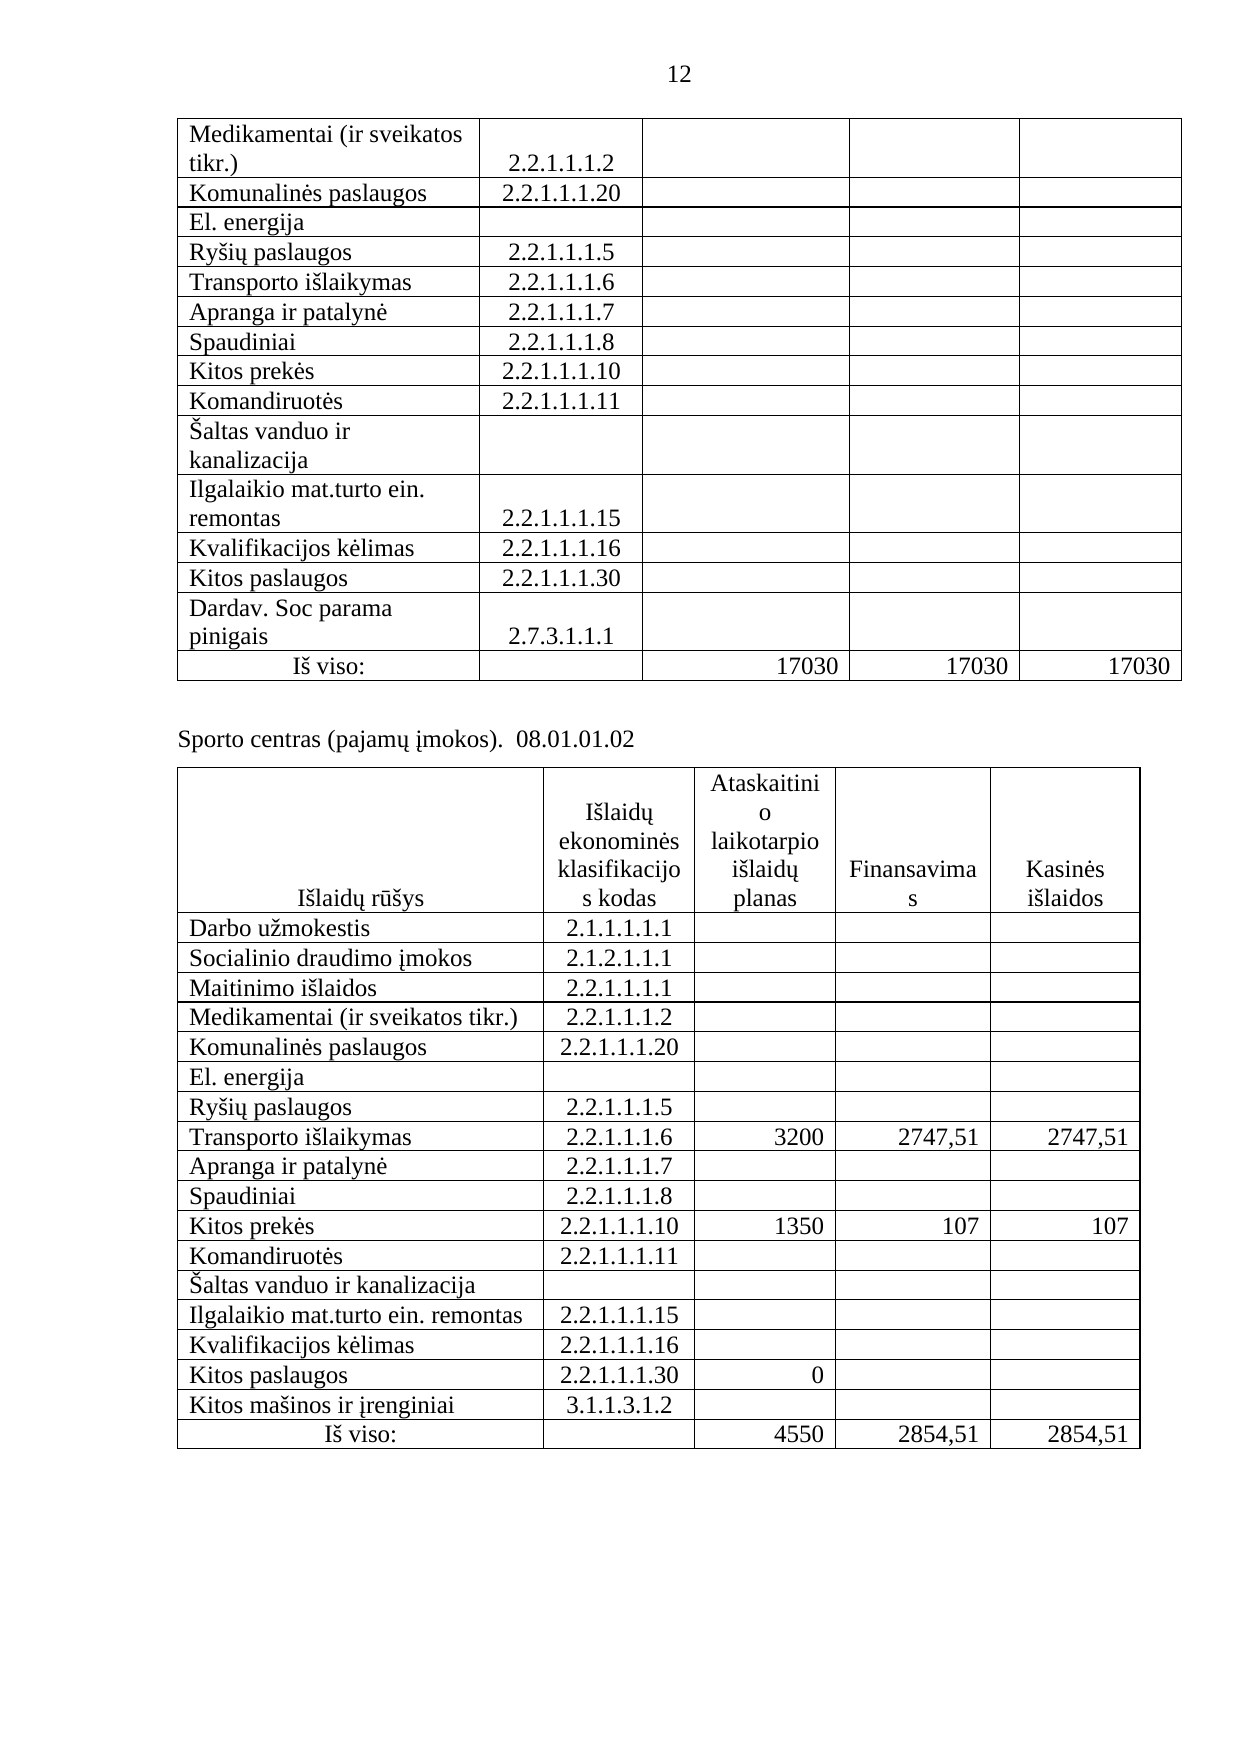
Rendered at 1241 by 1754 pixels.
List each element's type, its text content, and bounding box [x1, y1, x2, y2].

table_cell 2.2.1.1.1.20 [480, 178, 642, 206]
table_cell [1020, 208, 1181, 236]
table_cell [836, 1003, 990, 1031]
table_cell [850, 327, 1019, 355]
table_cell 3.1.1.3.1.2 [544, 1390, 694, 1418]
table_cell [1020, 297, 1181, 326]
table_cell [643, 178, 849, 206]
table_cell [643, 327, 849, 355]
table_cell [1020, 178, 1181, 206]
table_cell [643, 475, 849, 532]
table_cell Ilgalaikio mat.turto ein. remontas [178, 1300, 543, 1329]
table_cell 2.2.1.1.1.16 [544, 1330, 694, 1359]
table_cell [1020, 119, 1181, 177]
table_cell 2854,51 [836, 1420, 990, 1448]
table_cell [850, 475, 1019, 532]
table_cell [991, 1241, 1139, 1269]
table_cell [1020, 386, 1181, 415]
table_cell [643, 208, 849, 236]
table_cell 2.2.1.1.1.10 [480, 356, 642, 385]
table_cell 17030 [643, 651, 849, 680]
list Sporto centras (pajamų įmokos). 08.01.01.02 [177, 724, 1181, 753]
table_cell 107 [836, 1211, 990, 1240]
table_cell [643, 237, 849, 266]
table_cell [643, 356, 849, 385]
table_cell [991, 1062, 1139, 1091]
table_cell [695, 1181, 835, 1210]
table_cell [1020, 237, 1181, 266]
table_cell 2.2.1.1.1.20 [544, 1032, 694, 1061]
table_cell Darbo užmokestis [178, 913, 543, 942]
table_cell [1020, 356, 1181, 385]
table_cell 2.2.1.1.1.8 [544, 1181, 694, 1210]
table_cell [836, 1241, 990, 1269]
table_cell 2.2.1.1.1.15 [480, 475, 642, 532]
table_cell Apranga ir patalynė [178, 297, 479, 326]
table_cell [695, 973, 835, 1001]
table_cell Apranga ir patalynė [178, 1151, 543, 1180]
table_cell [643, 119, 849, 177]
table_cell [850, 267, 1019, 296]
table_cell Komandiruotės [178, 1241, 543, 1269]
table_cell 2.7.3.1.1.1 [480, 593, 642, 650]
table_cell [836, 1151, 990, 1180]
table_cell 2.2.1.1.1.5 [544, 1092, 694, 1121]
table_cell [836, 913, 990, 942]
table_cell [695, 1390, 835, 1418]
table_cell [991, 1390, 1139, 1418]
table_cell [991, 1032, 1139, 1061]
table_cell [544, 1062, 694, 1091]
table_cell [480, 651, 642, 680]
table_cell 2.2.1.1.1.7 [544, 1151, 694, 1180]
table_cell [850, 416, 1019, 473]
table_cell [836, 1360, 990, 1389]
table_cell [850, 356, 1019, 385]
table_cell [643, 563, 849, 592]
table_cell 2.1.2.1.1.1 [544, 943, 694, 972]
table_cell [850, 237, 1019, 266]
table_cell Iš viso: [178, 1420, 543, 1448]
table_cell 2.1.1.1.1.1 [544, 913, 694, 942]
table_cell [836, 1300, 990, 1329]
table_cell Transporto išlaikymas [178, 1122, 543, 1150]
table_cell [850, 119, 1019, 177]
table_cell [695, 1151, 835, 1180]
table_cell 2.2.1.1.1.5 [480, 237, 642, 266]
table_cell [850, 593, 1019, 650]
table_cell Maitinimo išlaidos [178, 973, 543, 1001]
table_cell [544, 1271, 694, 1299]
table_cell Komunalinės paslaugos [178, 178, 479, 206]
table_cell [850, 533, 1019, 562]
table_cell [643, 386, 849, 415]
table_cell 0 [695, 1360, 835, 1389]
table_cell 2.2.1.1.1.7 [480, 297, 642, 326]
table_cell Kvalifikacijos kėlimas [178, 1330, 543, 1359]
table_cell [480, 416, 642, 473]
table_cell [643, 593, 849, 650]
table_cell 2.2.1.1.1.6 [480, 267, 642, 296]
table_cell [1020, 533, 1181, 562]
table_cell [850, 297, 1019, 326]
table_header Finansavimas [836, 768, 990, 912]
table_cell [643, 297, 849, 326]
table_cell [643, 533, 849, 562]
table_cell 2.2.1.1.1.6 [544, 1122, 694, 1150]
table_cell Ryšių paslaugos [178, 237, 479, 266]
table_cell 2.2.1.1.1.2 [544, 1003, 694, 1031]
table_cell [695, 943, 835, 972]
table_cell [991, 1151, 1139, 1180]
table_cell [836, 1032, 990, 1061]
table_cell 2747,51 [836, 1122, 990, 1150]
table_cell [1020, 475, 1181, 532]
table_cell [850, 563, 1019, 592]
table_cell [991, 1300, 1139, 1329]
table_cell [695, 1330, 835, 1359]
table_cell Kvalifikacijos kėlimas [178, 533, 479, 562]
table_cell 2.2.1.1.1.11 [480, 386, 642, 415]
table_cell Komandiruotės [178, 386, 479, 415]
table_cell Ilgalaikio mat.turto ein. remontas [178, 475, 479, 532]
table_cell [836, 1390, 990, 1418]
table_cell [1020, 563, 1181, 592]
table_cell Ryšių paslaugos [178, 1092, 543, 1121]
table_header Išlaidų ekonominės klasifikacijos kodas [544, 768, 694, 912]
table_cell [480, 208, 642, 236]
table_cell Medikamentai (ir sveikatos tikr.) [178, 119, 479, 177]
table_cell Socialinio draudimo įmokos [178, 943, 543, 972]
table_header Ataskaitinio laikotarpio išlaidų planas [695, 768, 835, 912]
table_cell [850, 178, 1019, 206]
table_cell Šaltas vanduo ir kanalizacija [178, 416, 479, 473]
table_cell 4550 [695, 1420, 835, 1448]
table_cell [991, 913, 1139, 942]
table_cell 3200 [695, 1122, 835, 1150]
table_cell Kitos mašinos ir įrenginiai [178, 1390, 543, 1418]
table_cell 1350 [695, 1211, 835, 1240]
table_cell Komunalinės paslaugos [178, 1032, 543, 1061]
table_cell [1020, 267, 1181, 296]
table_cell Šaltas vanduo ir kanalizacija [178, 1271, 543, 1299]
table_cell [695, 1300, 835, 1329]
table_cell [991, 1181, 1139, 1210]
table_cell [643, 267, 849, 296]
table_cell [1020, 416, 1181, 473]
table_cell [836, 1092, 990, 1121]
table_cell [695, 1003, 835, 1031]
table_cell [695, 913, 835, 942]
table_cell 2854,51 [991, 1420, 1139, 1448]
table_cell [695, 1092, 835, 1121]
table_cell [695, 1271, 835, 1299]
table_cell 2.2.1.1.1.15 [544, 1300, 694, 1329]
table_cell [836, 1062, 990, 1091]
table_header Išlaidų rūšys [178, 768, 543, 912]
table_cell [695, 1241, 835, 1269]
table_cell [836, 1271, 990, 1299]
table_header Kasinės išlaidos [991, 768, 1139, 912]
table_cell [695, 1032, 835, 1061]
table_cell [991, 1360, 1139, 1389]
table_cell Spaudiniai [178, 327, 479, 355]
table_cell Kitos paslaugos [178, 1360, 543, 1389]
table_cell [836, 1330, 990, 1359]
table_cell [643, 416, 849, 473]
table_cell [850, 386, 1019, 415]
table_cell 2.2.1.1.1.8 [480, 327, 642, 355]
table_cell Transporto išlaikymas [178, 267, 479, 296]
table_cell [991, 1271, 1139, 1299]
table_cell 107 [991, 1211, 1139, 1240]
table_cell Spaudiniai [178, 1181, 543, 1210]
table_cell [836, 973, 990, 1001]
table_cell [991, 973, 1139, 1001]
table_cell [695, 1062, 835, 1091]
table_cell Kitos prekės [178, 1211, 543, 1240]
table_cell [836, 1181, 990, 1210]
table_cell Kitos paslaugos [178, 563, 479, 592]
table_cell 2.2.1.1.1.10 [544, 1211, 694, 1240]
table_cell [991, 1003, 1139, 1031]
table_cell [850, 208, 1019, 236]
table_cell 17030 [1020, 651, 1181, 680]
table_cell [1020, 327, 1181, 355]
table_cell El. energija [178, 1062, 543, 1091]
table_cell [836, 943, 990, 972]
table_cell 2.2.1.1.1.16 [480, 533, 642, 562]
table_cell [1020, 593, 1181, 650]
table_cell 2747,51 [991, 1122, 1139, 1150]
table_cell [991, 1092, 1139, 1121]
table_cell El. energija [178, 208, 479, 236]
table_cell [991, 1330, 1139, 1359]
table_cell [544, 1420, 694, 1448]
table_cell Kitos prekės [178, 356, 479, 385]
table_cell Iš viso: [178, 651, 479, 680]
table_cell 17030 [850, 651, 1019, 680]
table_cell [991, 943, 1139, 972]
table_cell 2.2.1.1.1.30 [544, 1360, 694, 1389]
table_cell Medikamentai (ir sveikatos tikr.) [178, 1003, 543, 1031]
table_cell 2.2.1.1.1.2 [480, 119, 642, 177]
table_cell Dardav. Soc parama pinigais [178, 593, 479, 650]
table_cell 2.2.1.1.1.30 [480, 563, 642, 592]
table_cell 2.2.1.1.1.1 [544, 973, 694, 1001]
table_cell 2.2.1.1.1.11 [544, 1241, 694, 1269]
